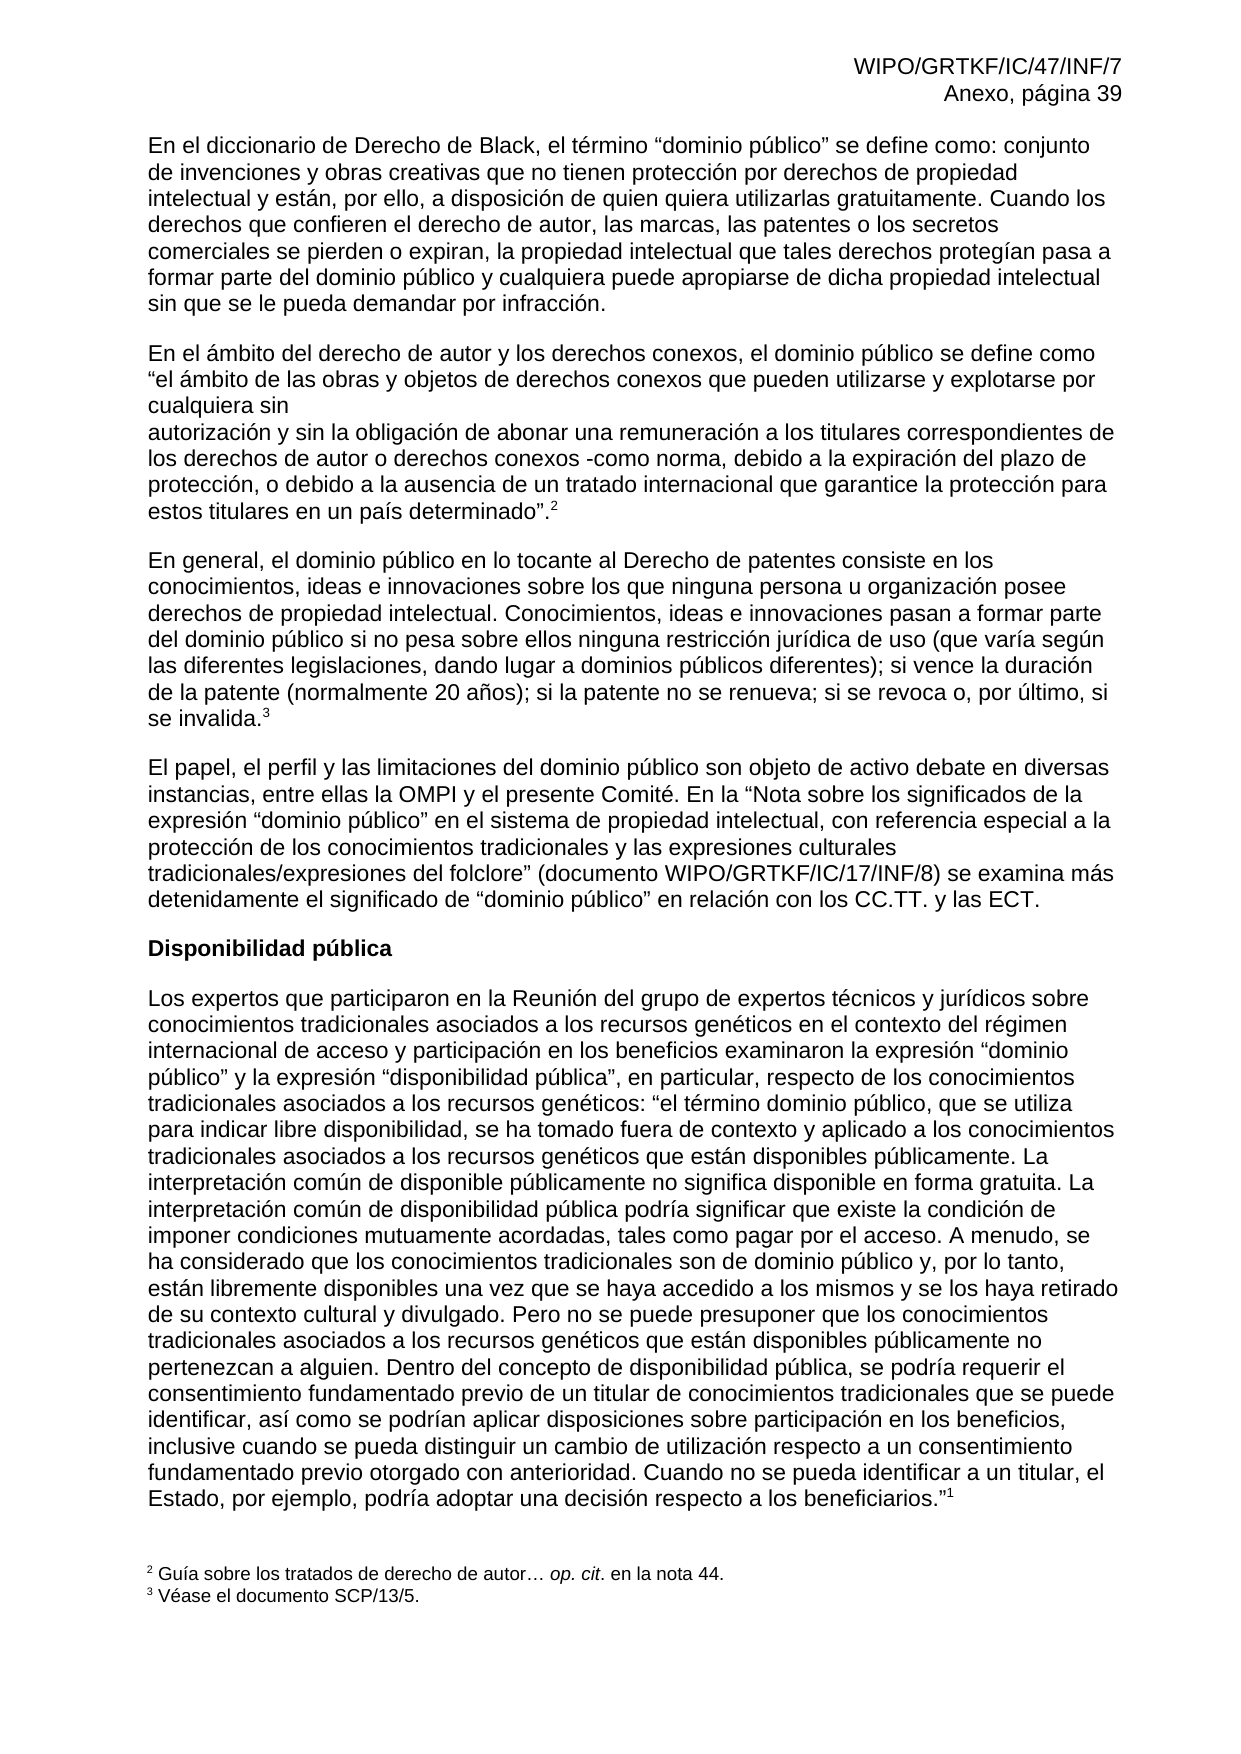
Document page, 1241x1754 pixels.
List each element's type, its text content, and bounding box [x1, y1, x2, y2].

text Los expertos que participaron en la Reunión del grupo de expertos técnicos y jurídicos sobre conocimientos tradicionales asociados a los recursos genéticos en el contexto del régimen internacional de acceso y participación en los beneficios examinaron la expresión “dominio público” y la expresión “disponibilidad pública”, en particular, respecto de los conocimientos tradicionales asociados a los recursos genéticos: “el término dominio público, que se utiliza para indicar libre disponibilidad, se ha tomado fuera de contexto y aplicado a los conocimientos tradicionales asociados a los recursos genéticos que están disponibles públicamente. La interpretación común de disponible públicamente no significa disponible en forma gratuita. La interpretación común de disponibilidad pública podría significar que existe la condición de imponer condiciones mutuamente acordadas, tales como pagar por el acceso. A menudo, se ha considerado que los conocimientos tradicionales son de dominio público y, por lo tanto, están libremente disponibles una vez que se haya accedido a los mismos y se los haya retirado de su contexto cultural y divulgado. Pero no se puede presuponer que los conocimientos tradicionales asociados a los recursos genéticos que están disponibles públicamente no pertenezcan a alguien. Dentro del concepto de disponibilidad pública, se podría requerir el consentimiento fundamentado previo de un titular de conocimientos tradicionales que se puede identificar, así como se podrían aplicar disposiciones sobre participación en los beneficios, inclusive cuando se pueda distinguir un cambio de utilización respecto a un consentimiento fundamentado previo otorgado con anterioridad. Cuando no se pueda identificar a un titular, el Estado, por ejemplo, podría adoptar una decisión respecto a los beneficiarios.” [148, 985, 1122, 1512]
text En el diccionario de Derecho de Black, el término “dominio público” se define como: conjunto de invenciones y obras creativas que no tienen protección por derechos de propiedad intelectual y están, por ello, a disposición de quien quiera utilizarlas gratuitamente. Cuando los derechos que confieren el derecho de autor, las marcas, las patentes o los secretos comerciales se pierden o expiran, la propiedad intelectual que tales derechos protegían pasa a formar parte del dominio público y cualquiera puede apropiarse de dicha propiedad intelectual sin que se le pueda demandar por infracción. [148, 132, 1122, 317]
subtitle Disponibilidad pública [148, 935, 1122, 962]
text autorización y sin la obligación de abonar una remuneración a los titulares correspondientes de los derechos de autor o derechos conexos -como norma, debido a la expiración del plazo de protección, o debido a la ausencia de un tratado internacional que garantice la protección para estos titulares en un país determinado”. [148, 419, 1122, 524]
text En general, el dominio público en lo tocante al Derecho de patentes consiste en los conocimientos, ideas e innovaciones sobre los que ninguna persona u organización posee derechos de propiedad intelectual. Conocimientos, ideas e innovaciones pasan a formar parte del dominio público si no pesa sobre ellos ninguna restricción jurídica de uso (que varía según las diferentes legislaciones, dando lugar a dominios públicos diferentes); si vence la duración de la patente (normalmente 20 años); si la patente no se renueva; si se revoca o, por último, si se invalida. [148, 547, 1122, 731]
text En el ámbito del derecho de autor y los derechos conexos, el dominio público se define como “el ámbito de las obras y objetos de derechos conexos que pueden utilizarse y explotarse por cualquiera sin [148, 339, 1122, 419]
text El papel, el perfil y las limitaciones del dominio público son objeto de activo debate en diversas instancias, entre ellas la OMPI y el presente Comité. En la “Nota sobre los significados de la expresión “dominio público” en el sistema de propiedad intelectual, con referencia especial a la protección de los conocimientos tradicionales y las expresiones culturales tradicionales/expresiones del folclore” (documento WIPO/GRTKF/IC/17/INF/8) se examina más detenidamente el significado de “dominio público” en relación con los CC.TT. y las ECT. [148, 754, 1122, 912]
